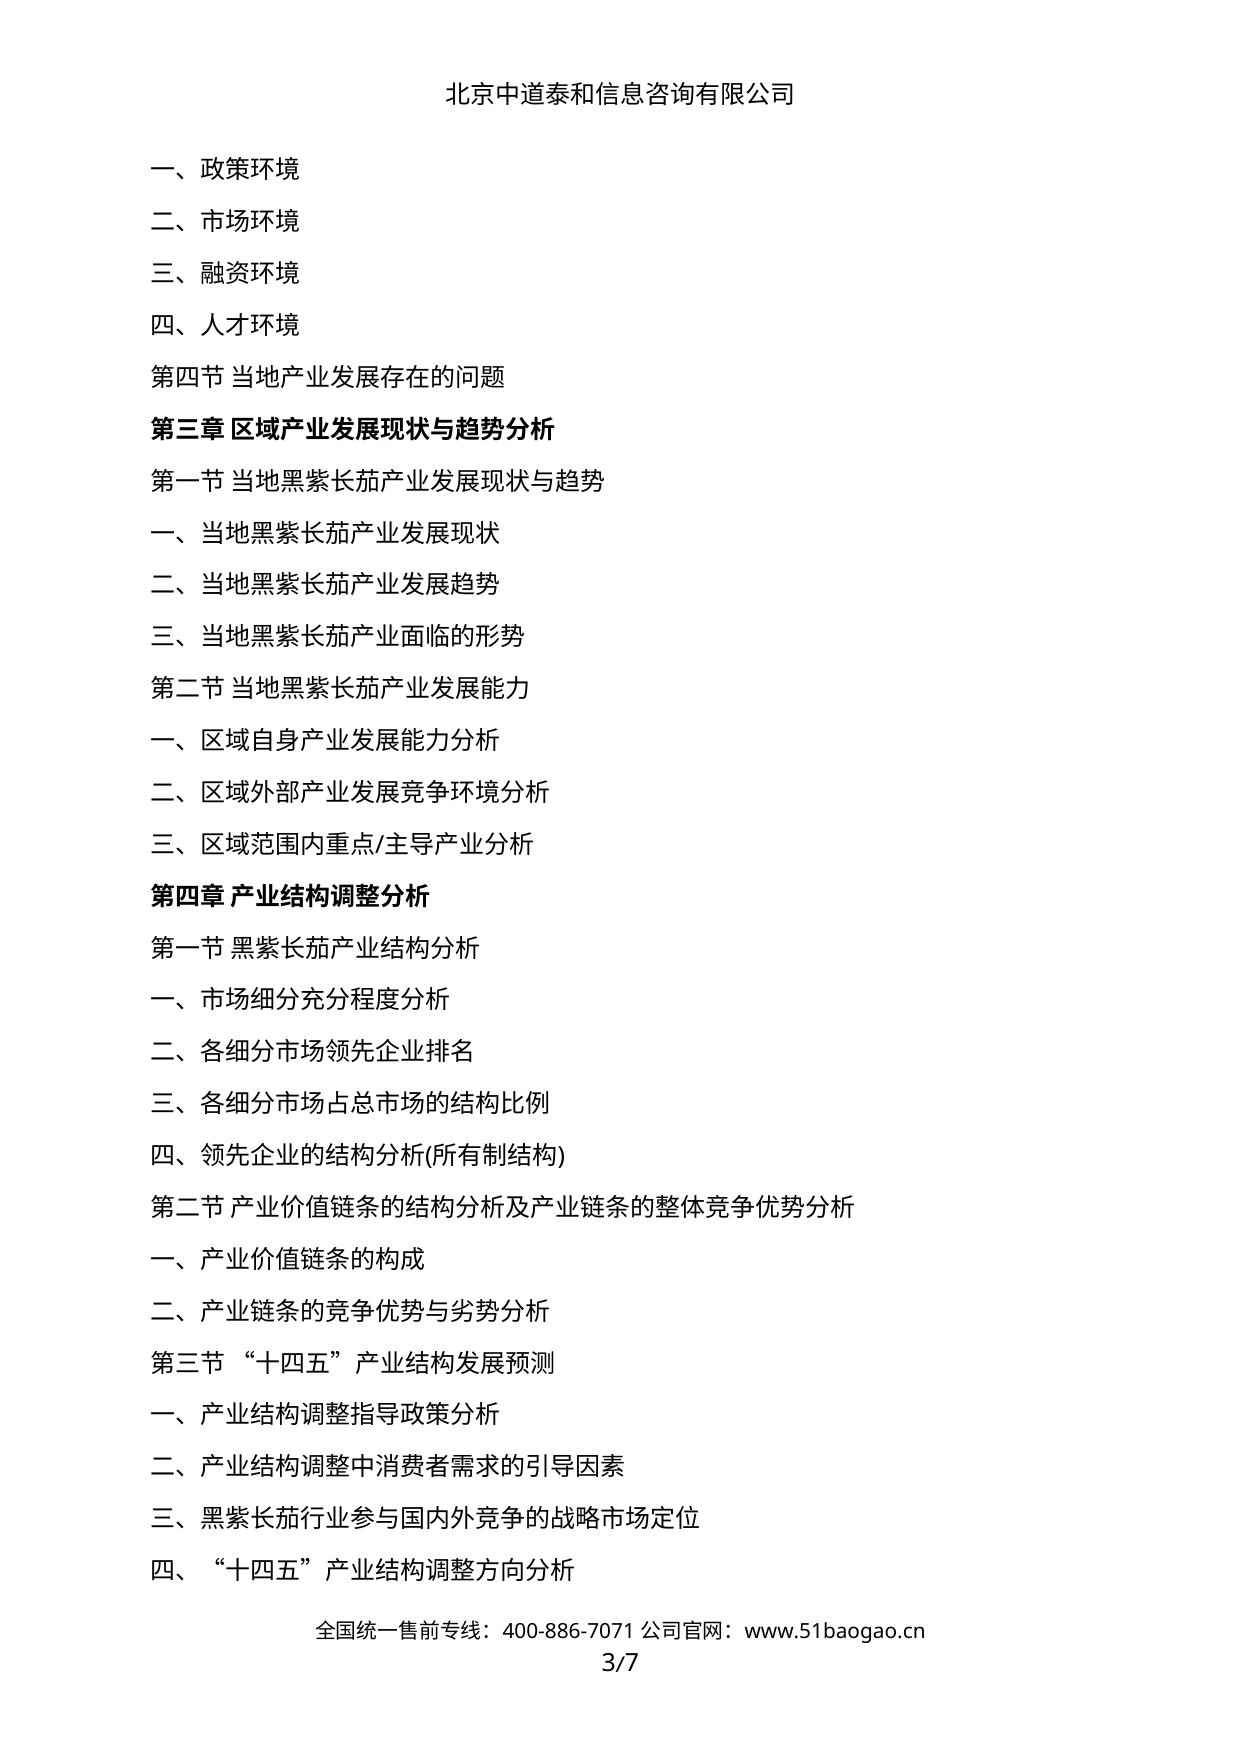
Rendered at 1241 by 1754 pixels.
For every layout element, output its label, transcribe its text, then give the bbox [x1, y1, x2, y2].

text 一、当地黑紫长茄产业发展现状 [150, 513, 1090, 549]
text 二、市场环境 [150, 202, 1090, 238]
text 四、人才环境 [150, 306, 1090, 342]
text 第二节 产业价值链条的结构分析及产业链条的整体竞争优势分析 [150, 1187, 1090, 1224]
text 一、市场细分充分程度分析 [150, 980, 1090, 1016]
text 一、政策环境 [150, 150, 1090, 186]
text 一、产业价值链条的构成 [150, 1239, 1090, 1276]
text 四、“十四五”产业结构调整方向分析 [150, 1551, 1090, 1587]
text 二、产业链条的竞争优势与劣势分析 [150, 1291, 1090, 1327]
text 第三节 “十四五”产业结构发展预测 [150, 1343, 1090, 1379]
text 三、当地黑紫长茄产业面临的形势 [150, 617, 1090, 653]
text 一、区域自身产业发展能力分析 [150, 721, 1090, 757]
text 二、产业结构调整中消费者需求的引导因素 [150, 1447, 1090, 1483]
text 二、当地黑紫长茄产业发展趋势 [150, 565, 1090, 601]
text 三、融资环境 [150, 254, 1090, 290]
text 第一节 黑紫长茄产业结构分析 [150, 928, 1090, 964]
text 第四节 当地产业发展存在的问题 [150, 357, 1090, 394]
text 三、区域范围内重点/主导产业分析 [150, 824, 1090, 861]
text 第一节 当地黑紫长茄产业发展现状与趋势 [150, 461, 1090, 497]
text 三、黑紫长茄行业参与国内外竞争的战略市场定位 [150, 1499, 1090, 1535]
text 二、区域外部产业发展竞争环境分析 [150, 772, 1090, 809]
text 一、产业结构调整指导政策分析 [150, 1395, 1090, 1431]
text 第二节 当地黑紫长茄产业发展能力 [150, 669, 1090, 705]
text 四、领先企业的结构分析(所有制结构) [150, 1136, 1090, 1172]
text 三、各细分市场占总市场的结构比例 [150, 1084, 1090, 1120]
text 第三章 区域产业发展现状与趋势分析 [150, 409, 1090, 446]
text 第四章 产业结构调整分析 [150, 876, 1090, 912]
text 二、各细分市场领先企业排名 [150, 1032, 1090, 1068]
